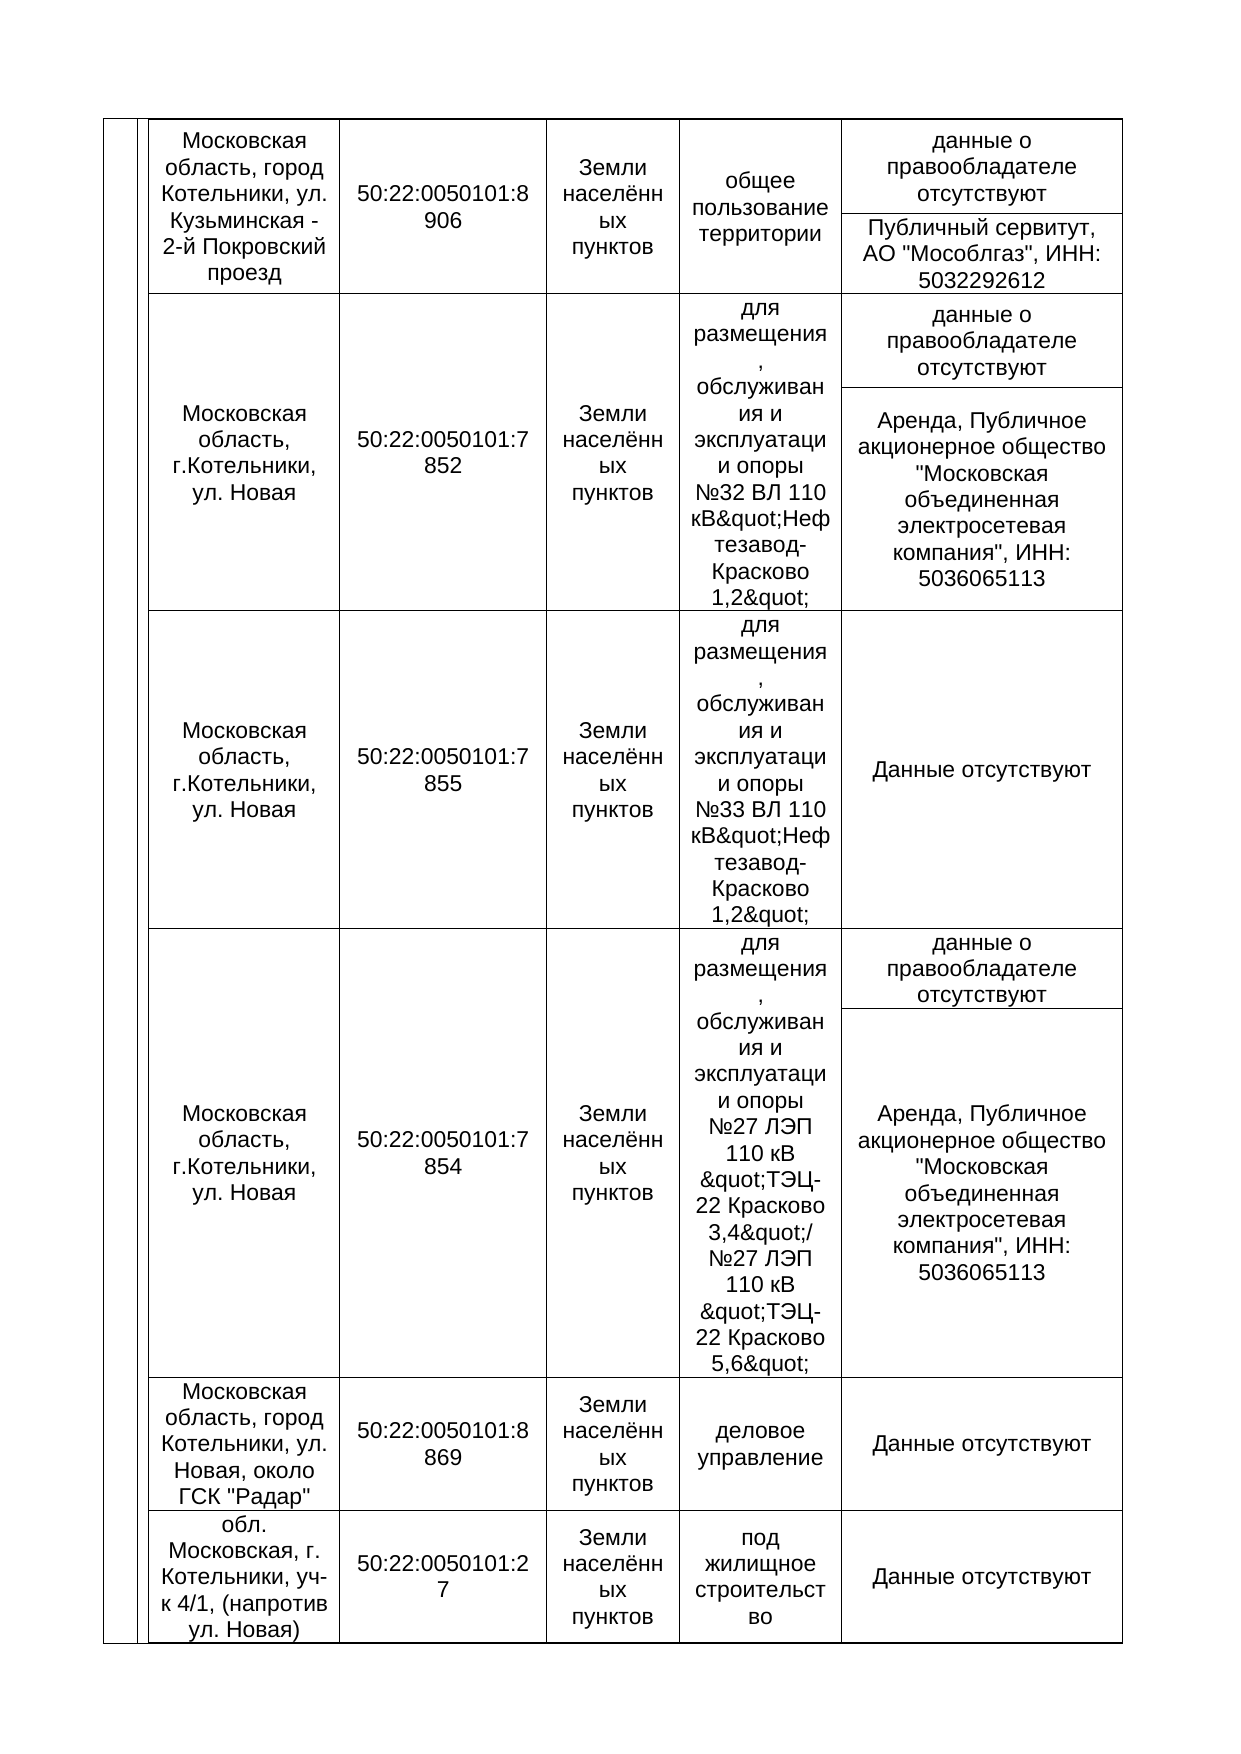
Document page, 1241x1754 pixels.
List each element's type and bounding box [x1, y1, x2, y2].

table_cell [842, 388, 1122, 610]
table_cell [340, 120, 546, 293]
table_cell [547, 1378, 679, 1510]
table_cell [842, 1511, 1122, 1642]
table_cell [547, 611, 679, 928]
table_cell [547, 120, 679, 293]
table_cell [547, 1511, 679, 1642]
table_cell [149, 294, 339, 610]
table_cell [680, 1511, 841, 1642]
table_cell [842, 1009, 1122, 1377]
table_cell [340, 1378, 546, 1510]
table_cell [340, 1511, 546, 1642]
table_cell [138, 119, 148, 1643]
table_cell [680, 929, 841, 1377]
table_cell [680, 611, 841, 928]
table_cell [680, 294, 841, 610]
table_cell [149, 929, 339, 1377]
table_cell [842, 611, 1122, 928]
table_cell [842, 214, 1122, 293]
table_cell [340, 611, 546, 928]
table_cell [842, 294, 1122, 387]
table_cell [340, 294, 546, 610]
table_cell [680, 120, 841, 293]
table_cell [149, 1378, 339, 1510]
table_cell [149, 1511, 339, 1642]
table_cell [149, 120, 339, 293]
table_cell [842, 1378, 1122, 1510]
table_cell [149, 611, 339, 928]
table_cell [842, 120, 1122, 213]
table_cell [547, 929, 679, 1377]
table_cell [680, 1378, 841, 1510]
table_cell [547, 294, 679, 610]
table_cell [340, 929, 546, 1377]
table_cell [842, 929, 1122, 1008]
